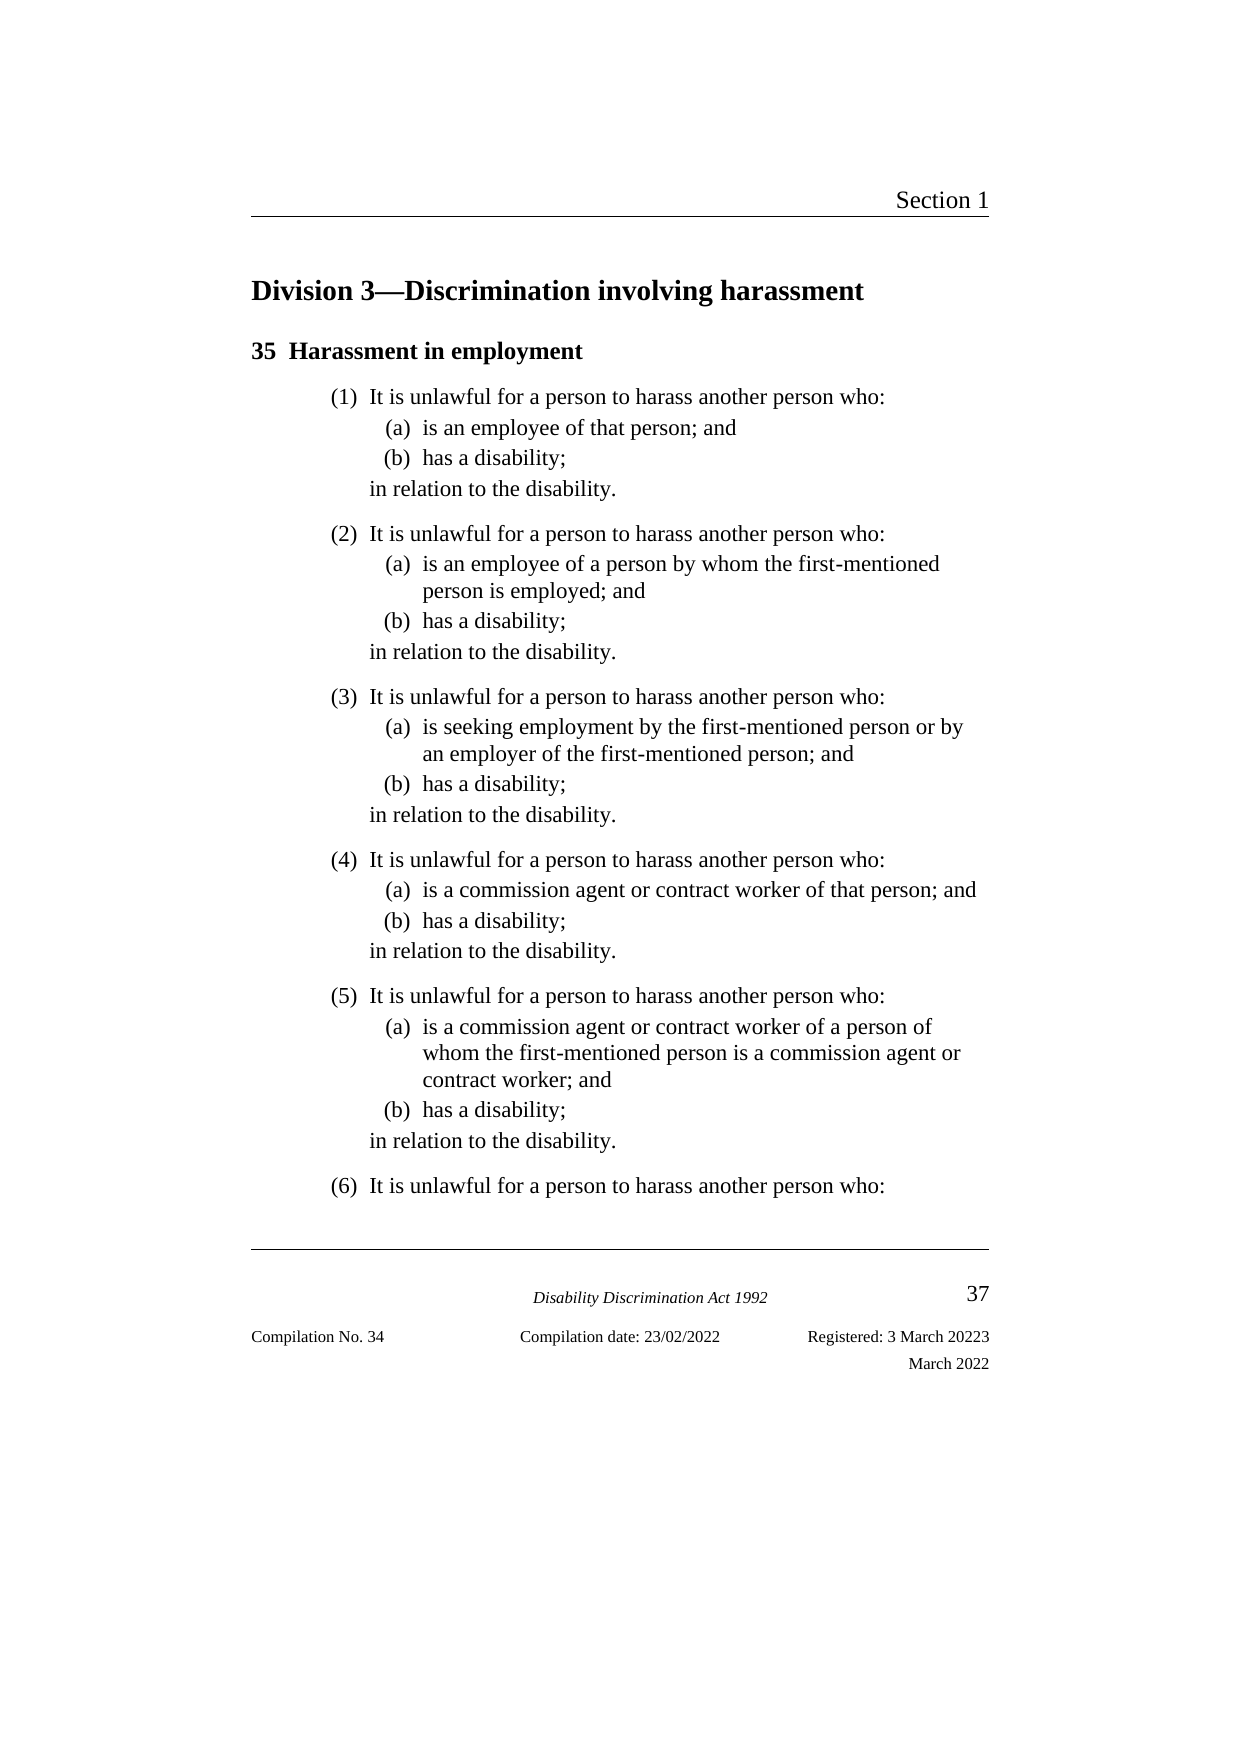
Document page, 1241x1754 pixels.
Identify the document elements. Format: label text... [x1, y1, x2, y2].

text (a) is an employee of a person by whom the first-mentioned person is employed; and [251, 550, 989, 603]
text in relation to the disability. [369, 475, 989, 501]
text (b) has a disability; [251, 907, 989, 933]
text (4) It is unlawful for a person to harass another person who: [251, 846, 989, 872]
text (b) has a disability; [251, 770, 989, 797]
text (a) is an employee of that person; and [251, 414, 989, 440]
text 35 Harassment in employment [251, 336, 989, 364]
text in relation to the disability. [369, 638, 989, 664]
text (a) is seeking employment by the first-mentioned person or by an employer of the first-mentioned person; and [251, 713, 989, 766]
text (a) is a commission agent or contract worker of a person of whom the first-mentioned person is a commission agent or contract worker; and [251, 1013, 989, 1092]
text (6) It is unlawful for a person to harass another person who: [251, 1172, 989, 1198]
text (a) is a commission agent or contract worker of that person; and [251, 876, 989, 903]
text (b) has a disability; [251, 444, 989, 471]
text in relation to the disability. [369, 1127, 989, 1153]
text (b) has a disability; [251, 607, 989, 634]
text in relation to the disability. [369, 801, 989, 827]
text (2) It is unlawful for a person to harass another person who: [251, 520, 989, 546]
text Division 3—Discrimination involving harassment [251, 273, 989, 307]
text (3) It is unlawful for a person to harass another person who: [251, 683, 989, 709]
text (5) It is unlawful for a person to harass another person who: [251, 983, 989, 1009]
text (1) It is unlawful for a person to harass another person who: [251, 383, 989, 409]
text (b) has a disability; [251, 1096, 989, 1123]
text in relation to the disability. [369, 937, 989, 964]
